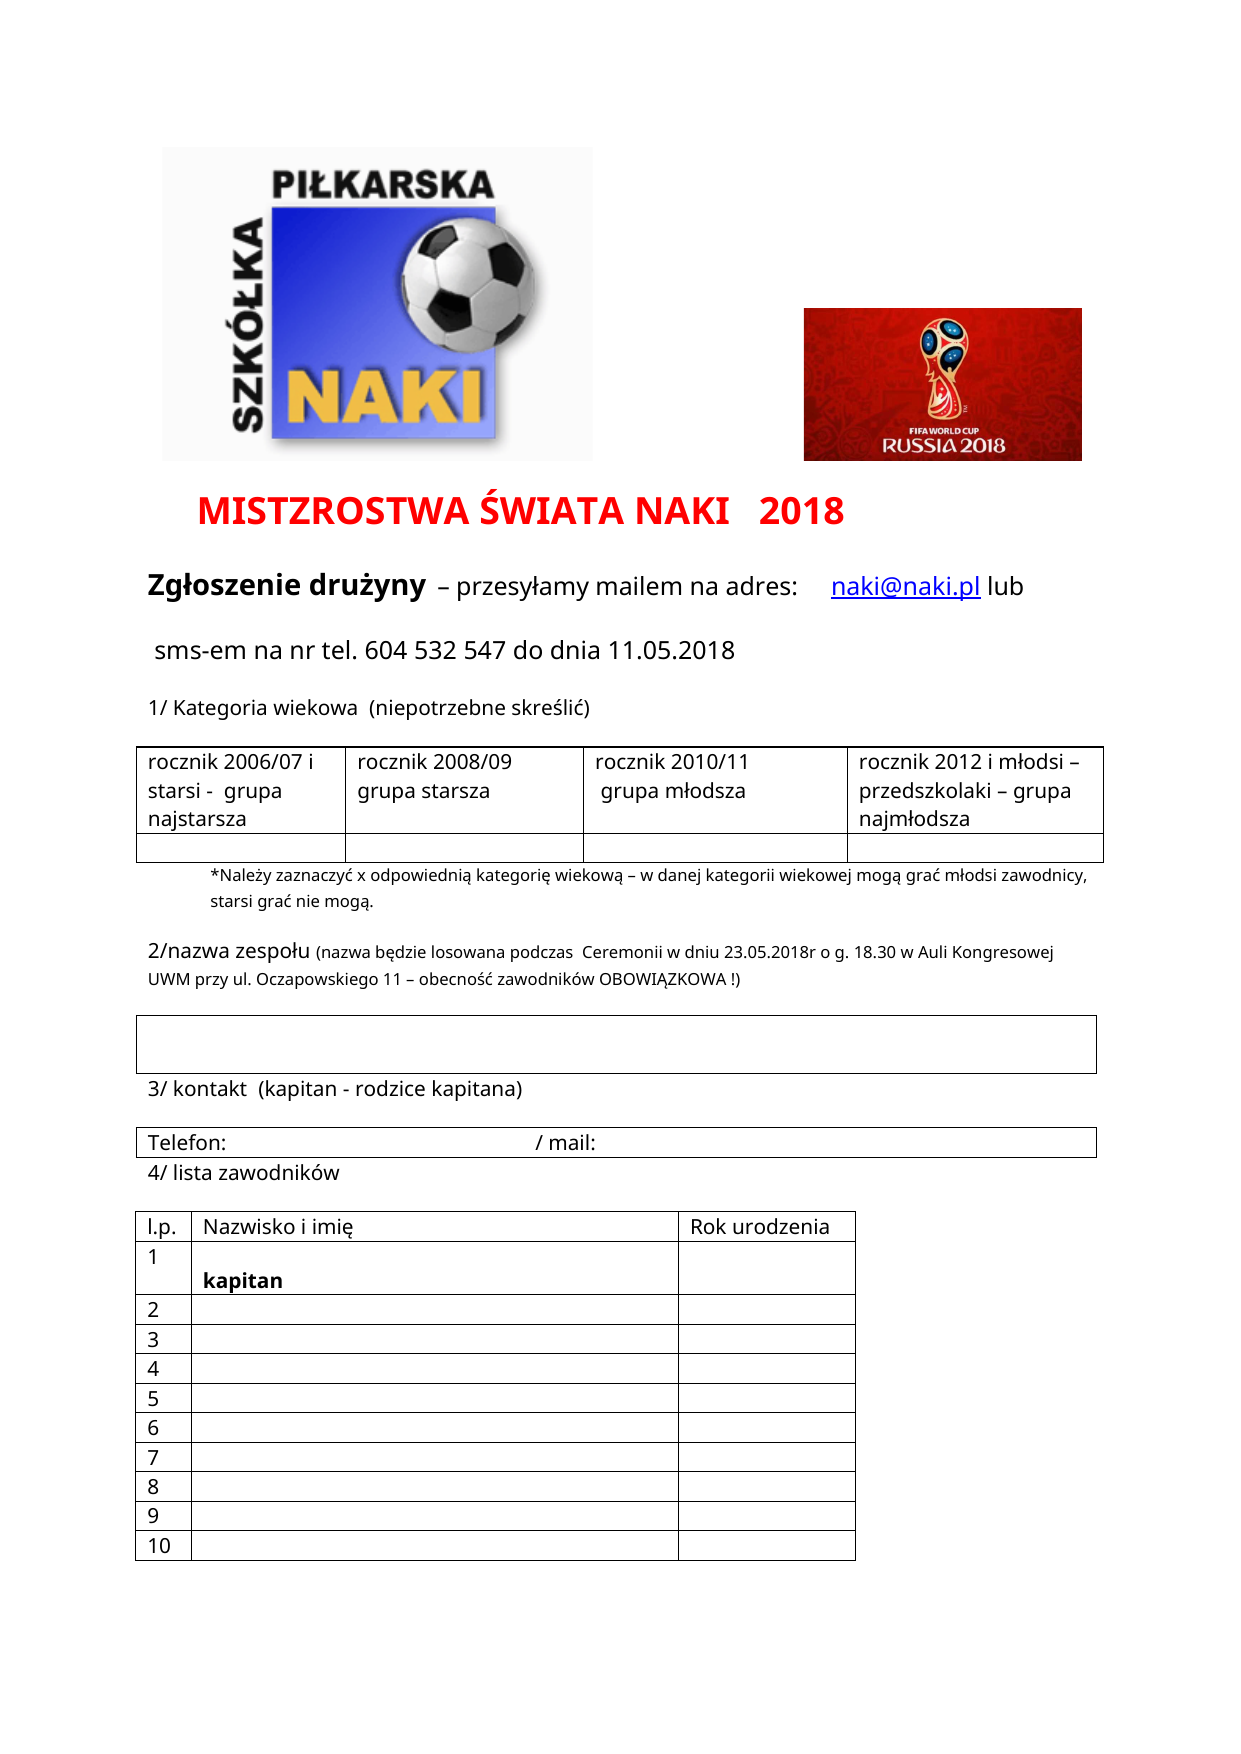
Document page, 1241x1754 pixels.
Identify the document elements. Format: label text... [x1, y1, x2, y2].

table_header [137, 1016, 1096, 1073]
table_cell 3 [136, 1325, 191, 1353]
text 1/ Kategoria wiekowa (niepotrzebne skreślić) [148, 693, 1093, 721]
table_cell [192, 1384, 678, 1412]
table_cell [679, 1472, 855, 1501]
table_cell 6 [136, 1413, 191, 1442]
table_cell kapitan [192, 1242, 678, 1294]
table_cell 7 [136, 1443, 191, 1471]
picture [803, 308, 1082, 461]
table_cell [192, 1354, 678, 1383]
table_cell [679, 1354, 855, 1383]
table_cell 10 [136, 1531, 191, 1559]
table_cell 5 [136, 1384, 191, 1412]
table_cell 8 [136, 1472, 191, 1501]
table_header rocznik 2012 i młodsi – przedszkolaki – grupa najmłodsza [848, 748, 1103, 833]
table_cell [679, 1295, 855, 1324]
table_cell 2 [136, 1295, 191, 1324]
table_cell [679, 1502, 855, 1530]
table_header rocznik 2006/07 i starsi - grupa najstarsza [137, 748, 345, 833]
text MISTZROSTWA ŚWIATA NAKI 2018 [148, 484, 1093, 536]
table_cell 9 [136, 1502, 191, 1530]
table_header Nazwisko i imię [192, 1212, 678, 1241]
table_cell [192, 1502, 678, 1530]
table_cell [848, 834, 1103, 862]
text Zgłoszenie drużyny – przesyłamy mailem na adres: naki@naki.pl lub [148, 564, 1093, 604]
text 4/ lista zawodników [148, 1158, 1093, 1186]
picture [158, 147, 596, 461]
table_cell [584, 834, 847, 862]
table_cell [192, 1472, 678, 1501]
table_cell [192, 1295, 678, 1324]
text 3/ kontakt (kapitan - rodzice kapitana) [148, 1074, 1093, 1102]
table_cell [192, 1531, 678, 1559]
table_cell [137, 834, 345, 862]
table_header Telefon: / mail: [137, 1128, 1096, 1157]
table_cell 1 [136, 1242, 191, 1294]
table_cell [346, 834, 583, 862]
text 2/nazwa zespołu (nazwa będzie losowana podczas Ceremonii w dniu 23.05.2018r o g. 18.30 w Auli Kongresowej UWM przy ul. Oczapowskiego 11 – obecność zawodników OBOWIĄZKOWA !) [148, 936, 1093, 991]
table_cell [679, 1413, 855, 1442]
table_cell [192, 1443, 678, 1471]
table_cell [679, 1443, 855, 1471]
table_cell [192, 1325, 678, 1353]
table_cell [679, 1531, 855, 1559]
table_cell [679, 1242, 855, 1294]
table_cell [192, 1413, 678, 1442]
table_header rocznik 2010/11 grupa młodsza [584, 748, 847, 833]
list *Należy zaznaczyć x odpowiednią kategorię wiekową – w danej kategorii wiekowej mogą grać młodsi zawodnicy, starsi grać nie mogą. [210, 863, 1093, 912]
table_header Rok urodzenia [679, 1212, 855, 1241]
table_header l.p. [136, 1212, 191, 1241]
table_cell 4 [136, 1354, 191, 1383]
table_cell [679, 1384, 855, 1412]
table_header rocznik 2008/09 grupa starsza [346, 748, 583, 833]
table_cell [679, 1325, 855, 1353]
text sms-em na nr tel. 604 532 547 do dnia 11.05.2018 [148, 633, 1093, 667]
